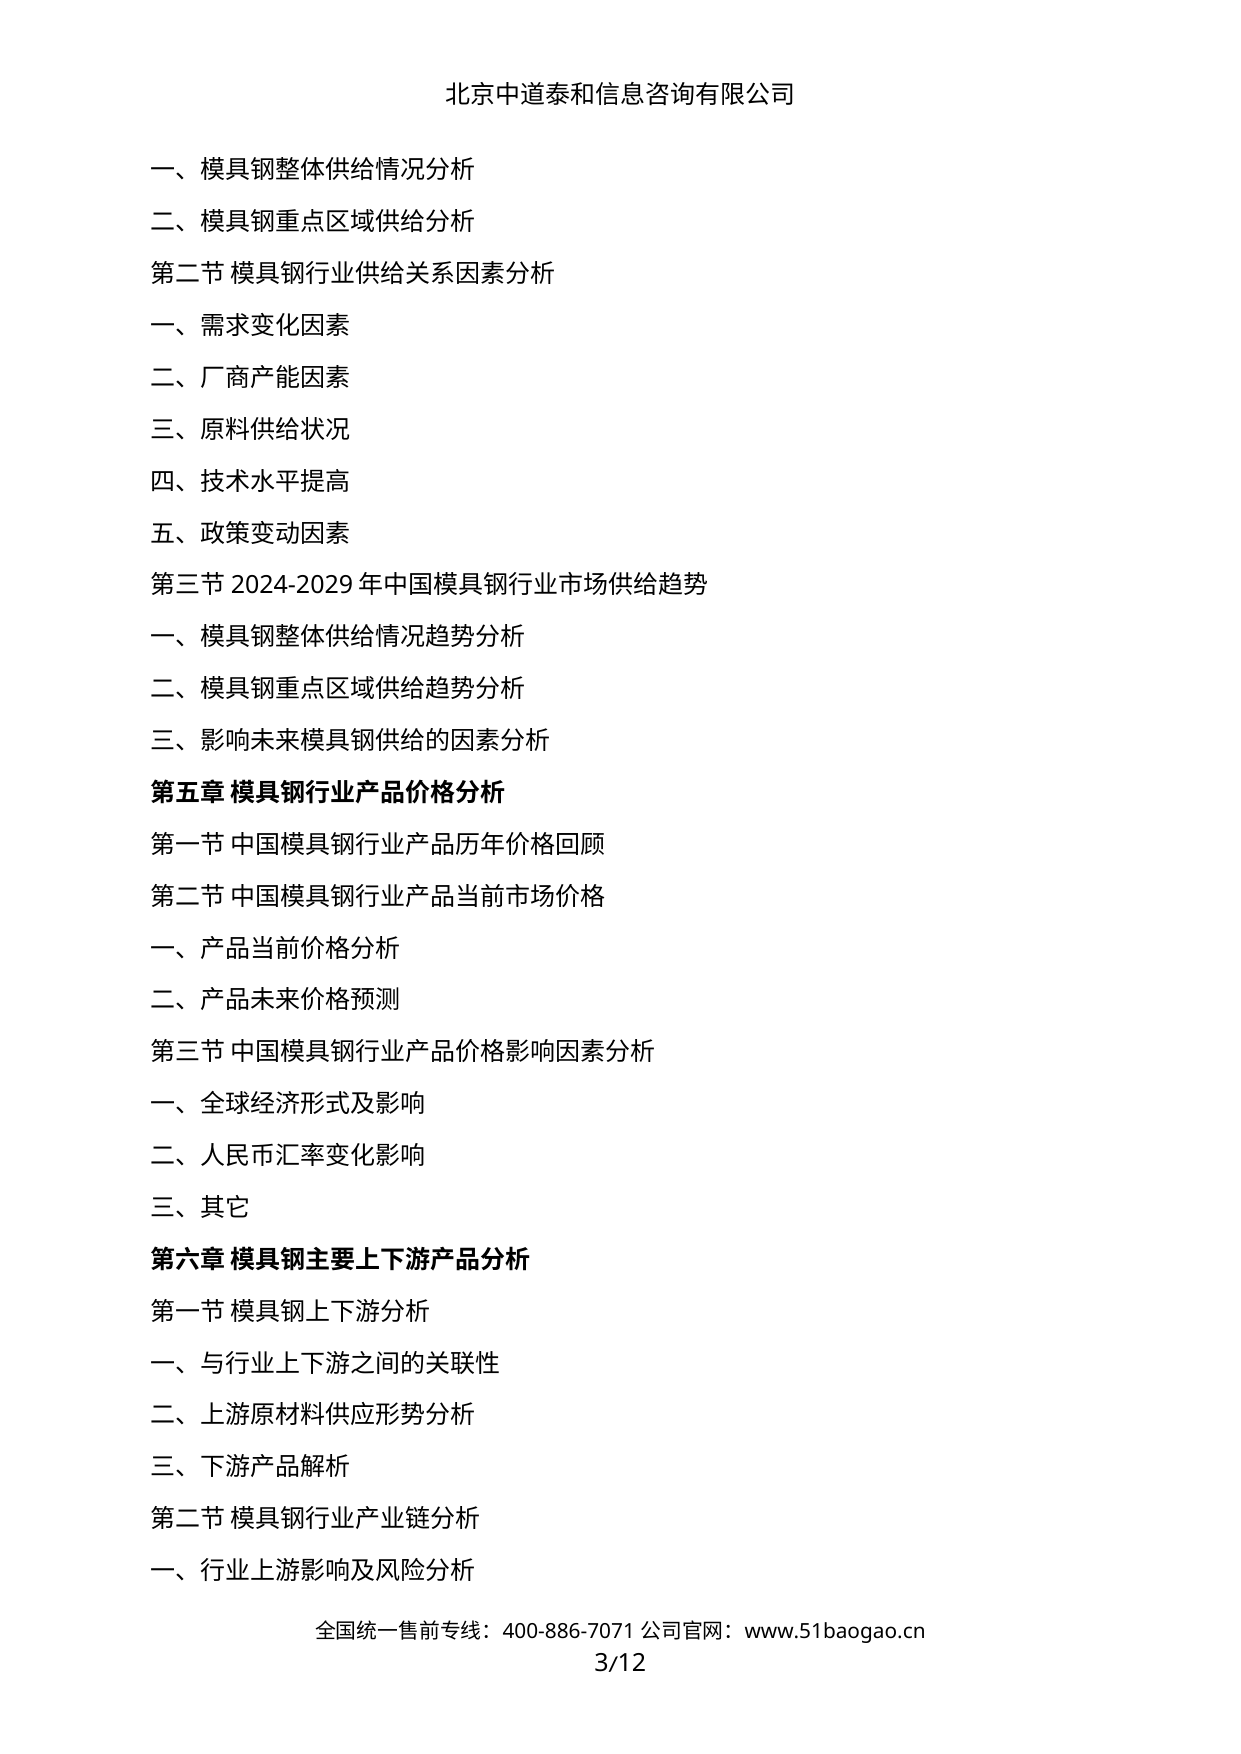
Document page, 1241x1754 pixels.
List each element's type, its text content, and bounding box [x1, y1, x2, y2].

text 一、产品当前价格分析 [150, 928, 1090, 964]
text 第五章 模具钢行业产品价格分析 [150, 772, 1090, 809]
text 三、其它 [150, 1187, 1090, 1224]
text 二、模具钢重点区域供给分析 [150, 202, 1090, 238]
text 第二节 模具钢行业供给关系因素分析 [150, 254, 1090, 290]
text 第一节 模具钢上下游分析 [150, 1291, 1090, 1327]
text 二、人民币汇率变化影响 [150, 1136, 1090, 1172]
text 一、模具钢整体供给情况趋势分析 [150, 617, 1090, 653]
text 一、全球经济形式及影响 [150, 1084, 1090, 1120]
text 一、行业上游影响及风险分析 [150, 1551, 1090, 1587]
text 第六章 模具钢主要上下游产品分析 [150, 1239, 1090, 1276]
text 三、原料供给状况 [150, 409, 1090, 446]
text 三、影响未来模具钢供给的因素分析 [150, 721, 1090, 757]
text 二、产品未来价格预测 [150, 980, 1090, 1016]
text 第二节 模具钢行业产业链分析 [150, 1499, 1090, 1535]
text 四、技术水平提高 [150, 461, 1090, 497]
text 二、模具钢重点区域供给趋势分析 [150, 669, 1090, 705]
text 第三节 中国模具钢行业产品价格影响因素分析 [150, 1032, 1090, 1068]
text 第二节 中国模具钢行业产品当前市场价格 [150, 876, 1090, 912]
text 一、与行业上下游之间的关联性 [150, 1343, 1090, 1379]
text 二、厂商产能因素 [150, 357, 1090, 394]
text 一、模具钢整体供给情况分析 [150, 150, 1090, 186]
text 第一节 中国模具钢行业产品历年价格回顾 [150, 824, 1090, 861]
text 五、政策变动因素 [150, 513, 1090, 549]
text 一、需求变化因素 [150, 306, 1090, 342]
text 二、上游原材料供应形势分析 [150, 1395, 1090, 1431]
text 三、下游产品解析 [150, 1447, 1090, 1483]
text 第三节 2024-2029年中国模具钢行业市场供给趋势 [150, 565, 1090, 601]
